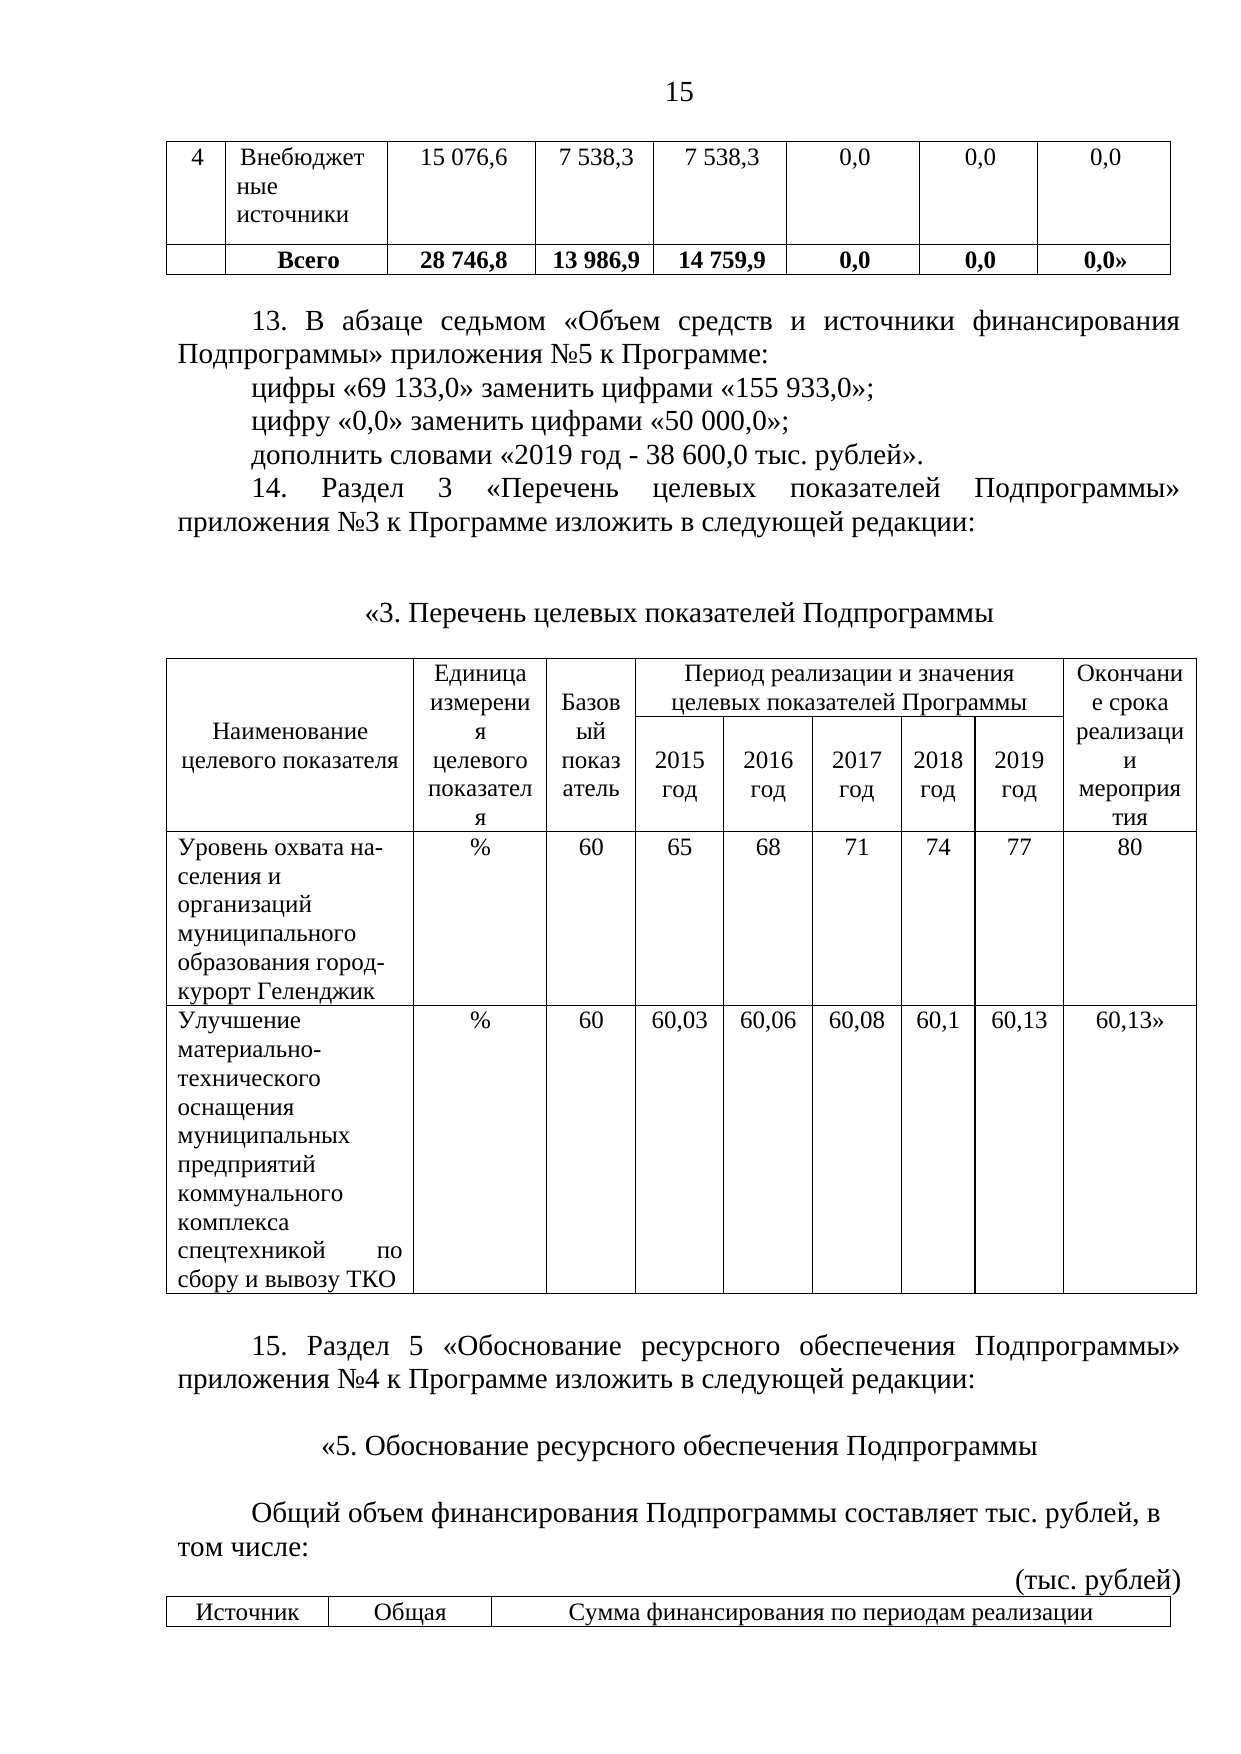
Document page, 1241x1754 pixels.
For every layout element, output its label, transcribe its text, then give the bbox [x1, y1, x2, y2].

table_cell 0,0 [1038, 142, 1170, 244]
table_cell 2015 год [636, 717, 723, 831]
table_cell 74 [902, 832, 974, 1004]
text 14. Раздел 3 «Перечень целевых показателей Подпрограммы» приложения №3 к Программе изложить в следующей редакции: [177, 471, 1181, 538]
table_cell 15 076,6 [388, 142, 535, 244]
text цифру «0,0» заменить цифрами «50 000,0»; [177, 403, 1181, 437]
table_cell Улучшение материально-технического оснащения муниципальных предприятий коммунального комплекса спецтехникой по сбору и вывозу ТКО [167, 1006, 413, 1293]
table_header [329, 1597, 491, 1626]
table_cell 80 [1064, 832, 1196, 1004]
table_cell 77 [976, 832, 1063, 1004]
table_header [167, 1597, 328, 1626]
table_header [492, 1597, 1170, 1626]
table_cell % [414, 1006, 546, 1293]
text дополнить словами «2019 год - 38 600,0 тыс. рублей». [177, 437, 1181, 471]
text 15. Раздел 5 «Обоснование ресурсного обеспечения Подпрограммы» приложения №4 к Программе изложить в следующей редакции: [177, 1328, 1181, 1395]
table_cell 60,08 [813, 1006, 901, 1293]
table_cell 60,13» [1064, 1006, 1196, 1293]
table_header Окончание срока реализации мероприятия [1064, 659, 1196, 831]
table_cell 60,1 [902, 1006, 974, 1293]
table_cell 7 538,3 [654, 142, 786, 244]
table_cell 60,13 [976, 1006, 1063, 1293]
table_cell 60,06 [724, 1006, 812, 1293]
table_cell 0,0 [787, 245, 919, 274]
table_cell % [414, 832, 546, 1004]
table_cell 60,03 [636, 1006, 723, 1293]
table_cell Всего [226, 245, 387, 274]
table_cell 60 [547, 832, 635, 1004]
table_cell Уровень охвата на-селения и организаций муниципального образования город-курорт Геленджик [167, 832, 413, 1004]
text (тыс. рублей) [177, 1562, 1181, 1596]
table_cell 2019 год [976, 717, 1063, 831]
table_cell 28 746,8 [388, 245, 535, 274]
table_cell 0,0 [920, 245, 1037, 274]
table_cell 0,0 [920, 142, 1037, 244]
table_header Единица измерения целевого показателя [414, 659, 546, 831]
table_cell 0,0» [1038, 245, 1170, 274]
text цифры «69 133,0» заменить цифрами «155 933,0»; [177, 370, 1181, 403]
text «3. Перечень целевых показателей Подпрограммы [177, 595, 1181, 629]
table_cell 65 [636, 832, 723, 1004]
table_cell 14 759,9 [654, 245, 786, 274]
table_cell 2016 год [724, 717, 812, 831]
text Общий объем финансирования Подпрограммы составляет тыс. рублей, в том числе: [177, 1495, 1181, 1562]
table_cell 13 986,9 [536, 245, 653, 274]
table_header Период реализации и значения целевых показателей Программы [636, 659, 1063, 716]
table_cell 60 [547, 1006, 635, 1293]
text «5. Обоснование ресурсного обеспечения Подпрограммы [177, 1428, 1181, 1462]
table_cell [167, 245, 225, 274]
text 13. В абзаце седьмом «Объем средств и источники финансирования Подпрограммы» приложения №5 к Программе: [177, 303, 1181, 370]
table_cell 0,0 [787, 142, 919, 244]
table_cell 68 [724, 832, 812, 1004]
table_cell Внебюджетные источники [226, 142, 387, 244]
table_cell 7 538,3 [536, 142, 653, 244]
table_header Наименование целевого показателя [167, 659, 413, 831]
table_cell 2018 год [902, 717, 974, 831]
table_cell 4 [167, 142, 225, 244]
table_header Базовый показатель [547, 659, 635, 831]
table_cell 71 [813, 832, 901, 1004]
table_cell 2017 год [813, 717, 901, 831]
